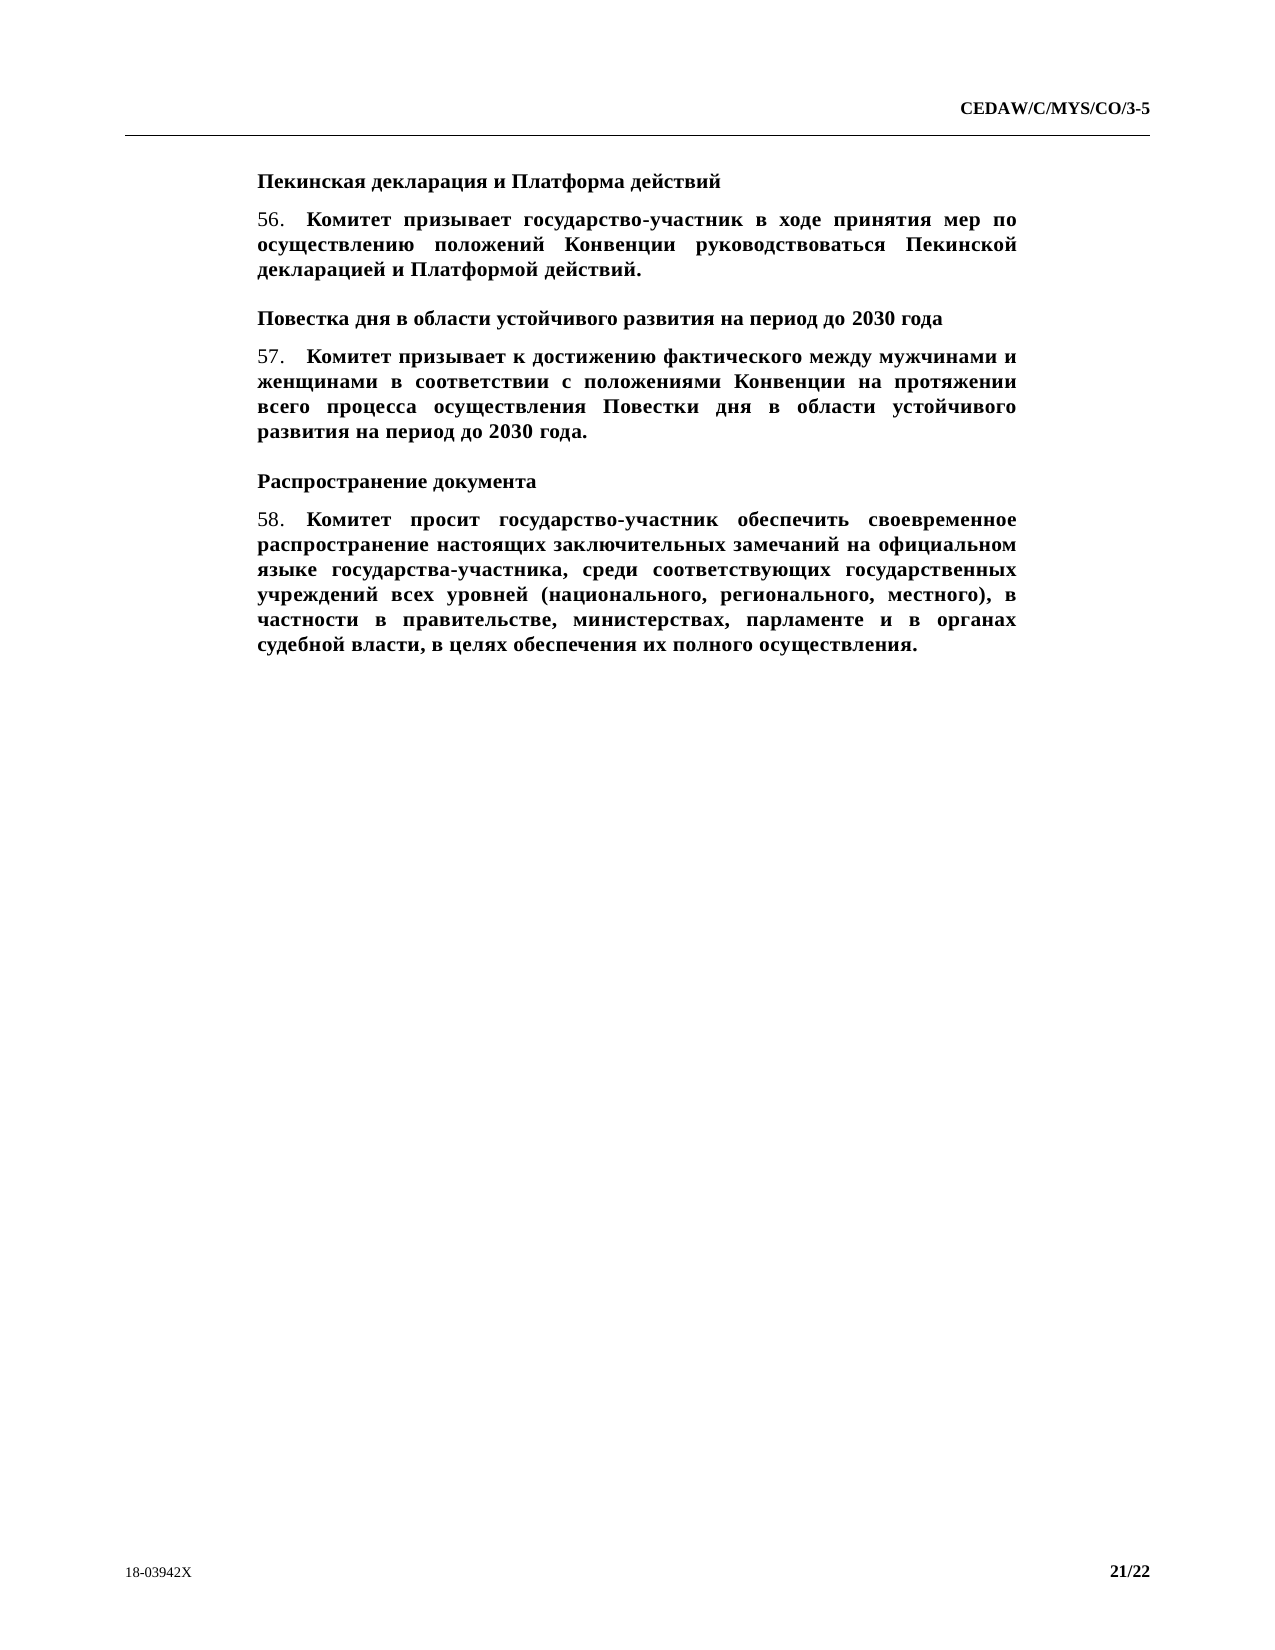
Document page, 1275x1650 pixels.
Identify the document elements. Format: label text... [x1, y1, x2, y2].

text 56. Комитет призывает государство-участник в ходе принятия мер по осуществлению положений Конвенции руководствоваться Пекинской декларацией и Платформой действий. [257, 206, 1018, 281]
text 57. Комитет призывает к достижению фактического между мужчинами и женщинами в соответствии с положениями Конвенции на протяжении всего процесса осуществления Повестки дня в области устойчивого развития на период до 2030 года. [257, 343, 1018, 443]
text Распространение документа [125, 468, 1150, 493]
text 58. Комитет просит государство-участник обеспечить своевременное распространение настоящих заключительных замечаний на официальном языке государства-участника, среди соответствующих государственных учреждений всех уровней (национального, регионального, местного), в частности в правительстве, министерствах, парламенте и в органах судебной власти, в целях обеспечения их полного осуществления. [257, 506, 1018, 656]
text Пекинская декларация и Платформа действий [125, 168, 1150, 193]
text Повестка дня в области устойчивого развития на период до 2030 года [125, 306, 1150, 331]
